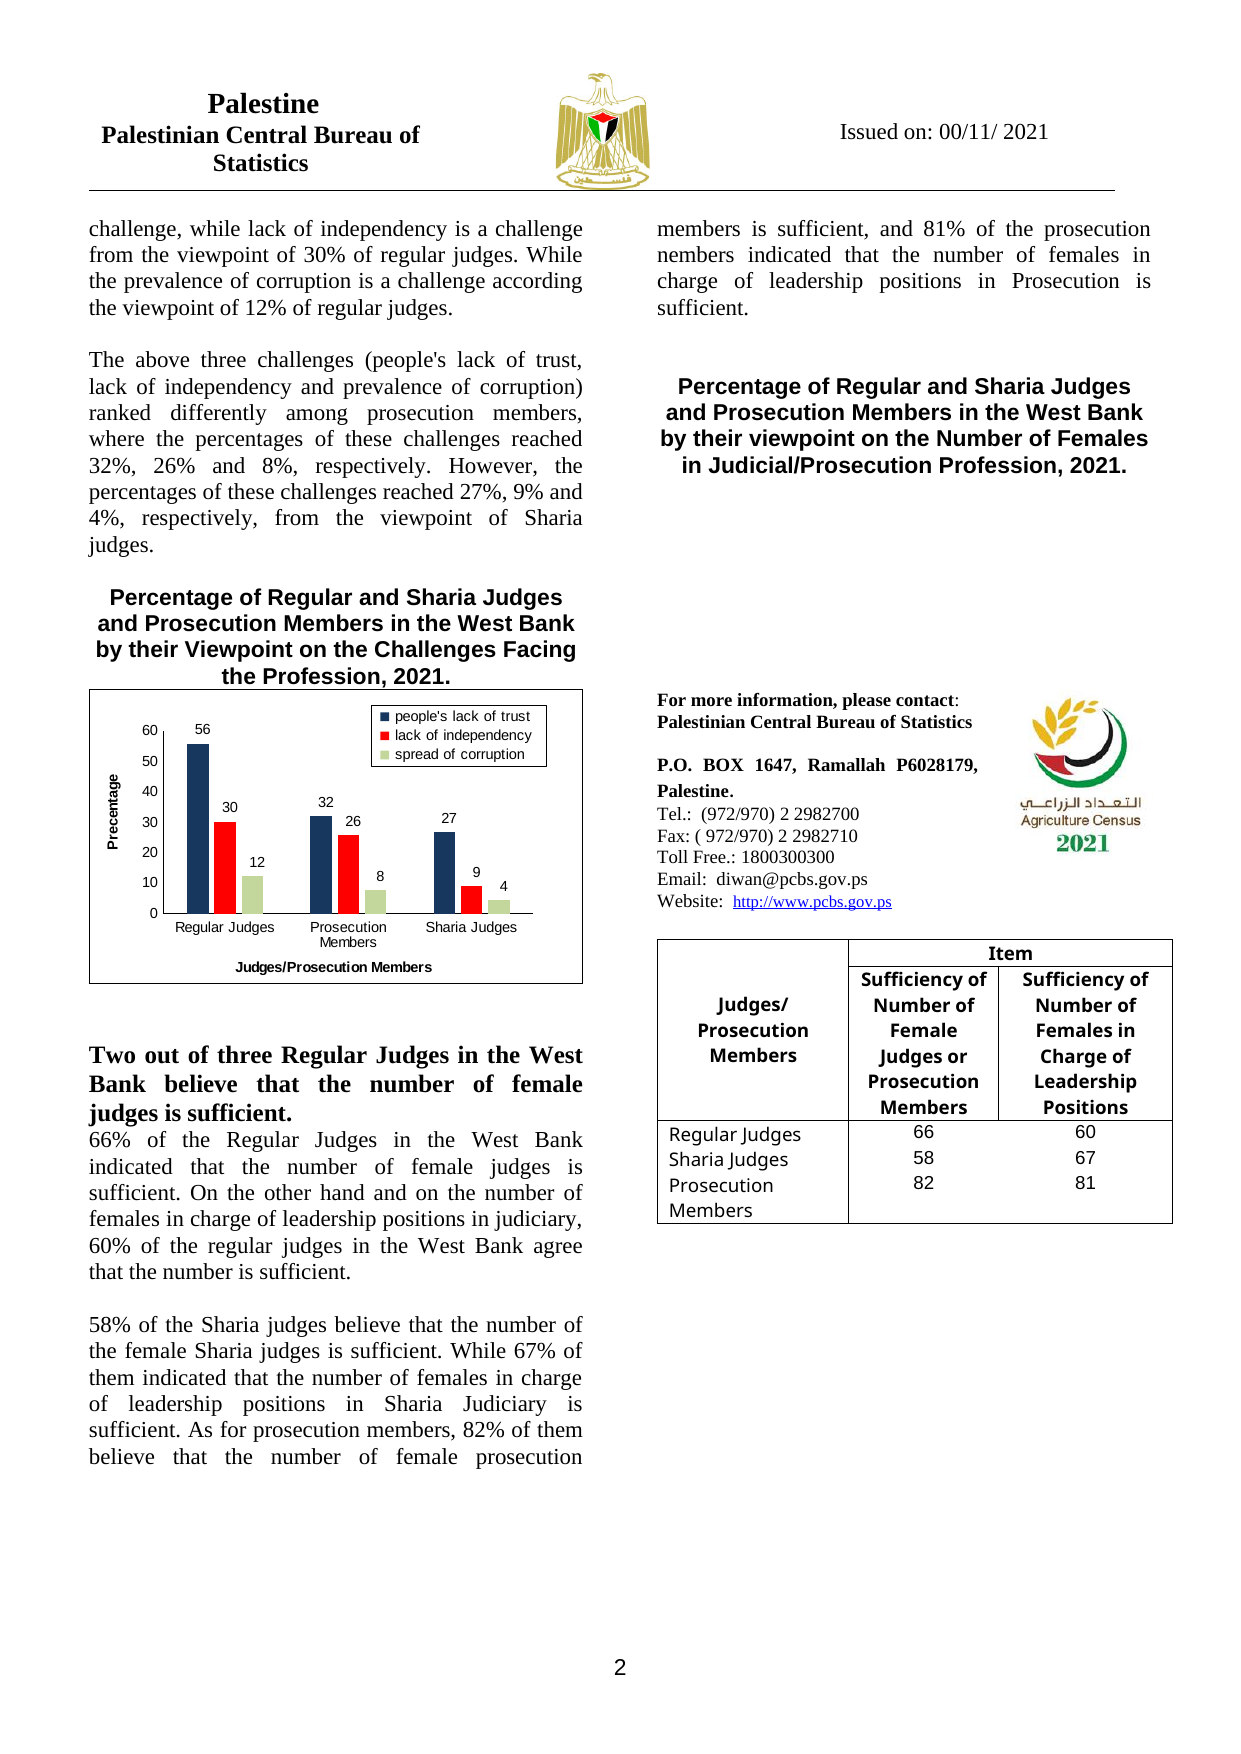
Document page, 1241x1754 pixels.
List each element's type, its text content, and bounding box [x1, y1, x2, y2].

picture [555, 73, 650, 190]
table_cell Sufficiency of Number of Females in Charge of Leadership Positions [999, 967, 1172, 1120]
text 58% of the Sharia judges believe that the number of the female Sharia judges is sufficient. While 67% of them indicated that the number of females in charge of leadership positions in Sharia Judiciary is sufficient. As for prosecution members, 82% of them believe that the number of female prosecution members is sufficient, and 81% of the prosecution nembers indicated that the number of females in charge of leadership positions in Prosecution is sufficient. [657, 214, 1152, 320]
text Percentage of Regular and Sharia Judges and Prosecution Members in the West Bank by their Viewpoint on the Challenges Facing the Profession, 2021. [89, 583, 583, 689]
table_cell Prosecution Members [658, 1172, 848, 1223]
table_cell 81 [998, 1172, 1172, 1223]
table_header Item [849, 940, 1172, 966]
text The above three challenges (people's lack of trust, lack of independency and prevalence of corruption) ranked differently among prosecution members, where the percentages of these challenges reached 32%, 26% and 8%, respectively. However, the percentages of these challenges reached 27%, 9% and 4%, respectively, from the viewpoint of Sharia judges. [89, 346, 583, 557]
table_cell 60 [998, 1121, 1172, 1146]
picture [1001, 689, 1159, 868]
table_header For more information, please contact: Palestinian Central Bureau of Statistics P.O. BOX 1647, Ramallah P6028179, Palestine. Tel.: (972/970) 2 2982700 Fax: ( 972/970) 2 2982710 Toll Free.: 1800300300 Email: diwan@pcbs.gov.ps Website: http://www.pcbs.gov.ps [646, 689, 990, 939]
table_cell Sharia Judges [658, 1146, 848, 1172]
table_cell 82 [849, 1172, 998, 1223]
table_cell 58 [849, 1146, 998, 1172]
text Percentage of Regular and Sharia Judges and Prosecution Members in the West Bank by their viewpoint on the Number of Females in Judicial/Prosecution Profession, 2021. [657, 373, 1152, 478]
text 58% of the Sharia judges believe that the number of the female Sharia judges is sufficient. While 67% of them indicated that the number of females in charge of leadership positions in Sharia Judiciary is sufficient. As for prosecution members, 82% of them believe that the number of female prosecution members is sufficient, and 81% of the prosecution nembers indicated that the number of females in charge of leadership positions in Prosecution is sufficient. [89, 1311, 583, 1469]
table_cell Regular Judges [658, 1121, 848, 1146]
text 66% of the Regular Judges in the West Bank indicated that the number of female judges is sufficient. On the other hand and on the number of females in charge of leadership positions in judiciary, 60% of the regular judges in the West Bank agree that the number is sufficient. [89, 1126, 583, 1284]
table_cell Sufficiency of Number of Female Judges or Prosecution Members [849, 967, 998, 1120]
table_cell 67 [998, 1146, 1172, 1172]
text Two out of three Regular Judges in the West Bank believe that the number of female judges is sufficient. [89, 1040, 583, 1126]
table_cell 66 [849, 1121, 998, 1146]
table_header [90, 690, 582, 983]
table_header Judges/Prosecution Members [658, 940, 848, 1120]
table_header [990, 689, 1170, 939]
